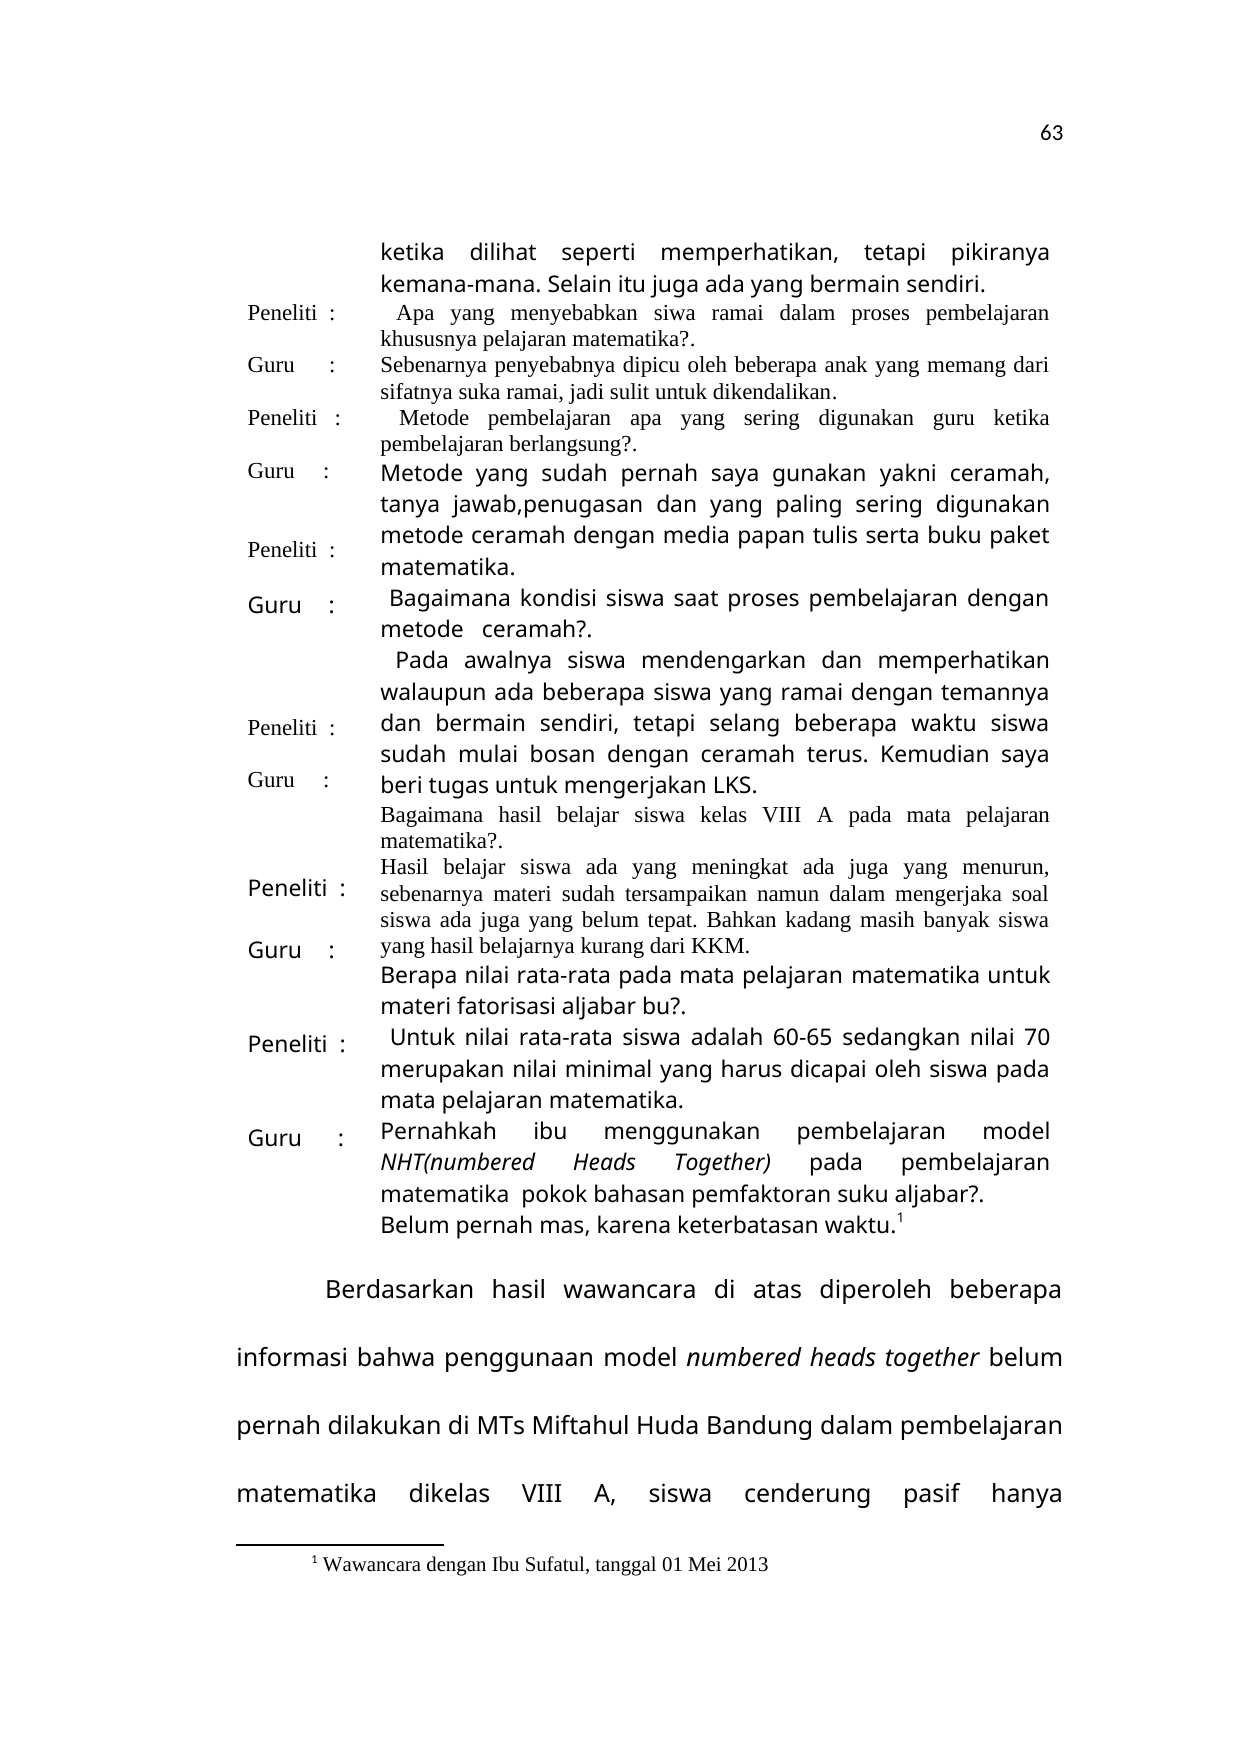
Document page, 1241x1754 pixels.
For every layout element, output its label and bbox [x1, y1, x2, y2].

list [236, 1271, 1063, 1510]
table_header [369, 236, 1062, 1271]
table_header [236, 236, 369, 1271]
